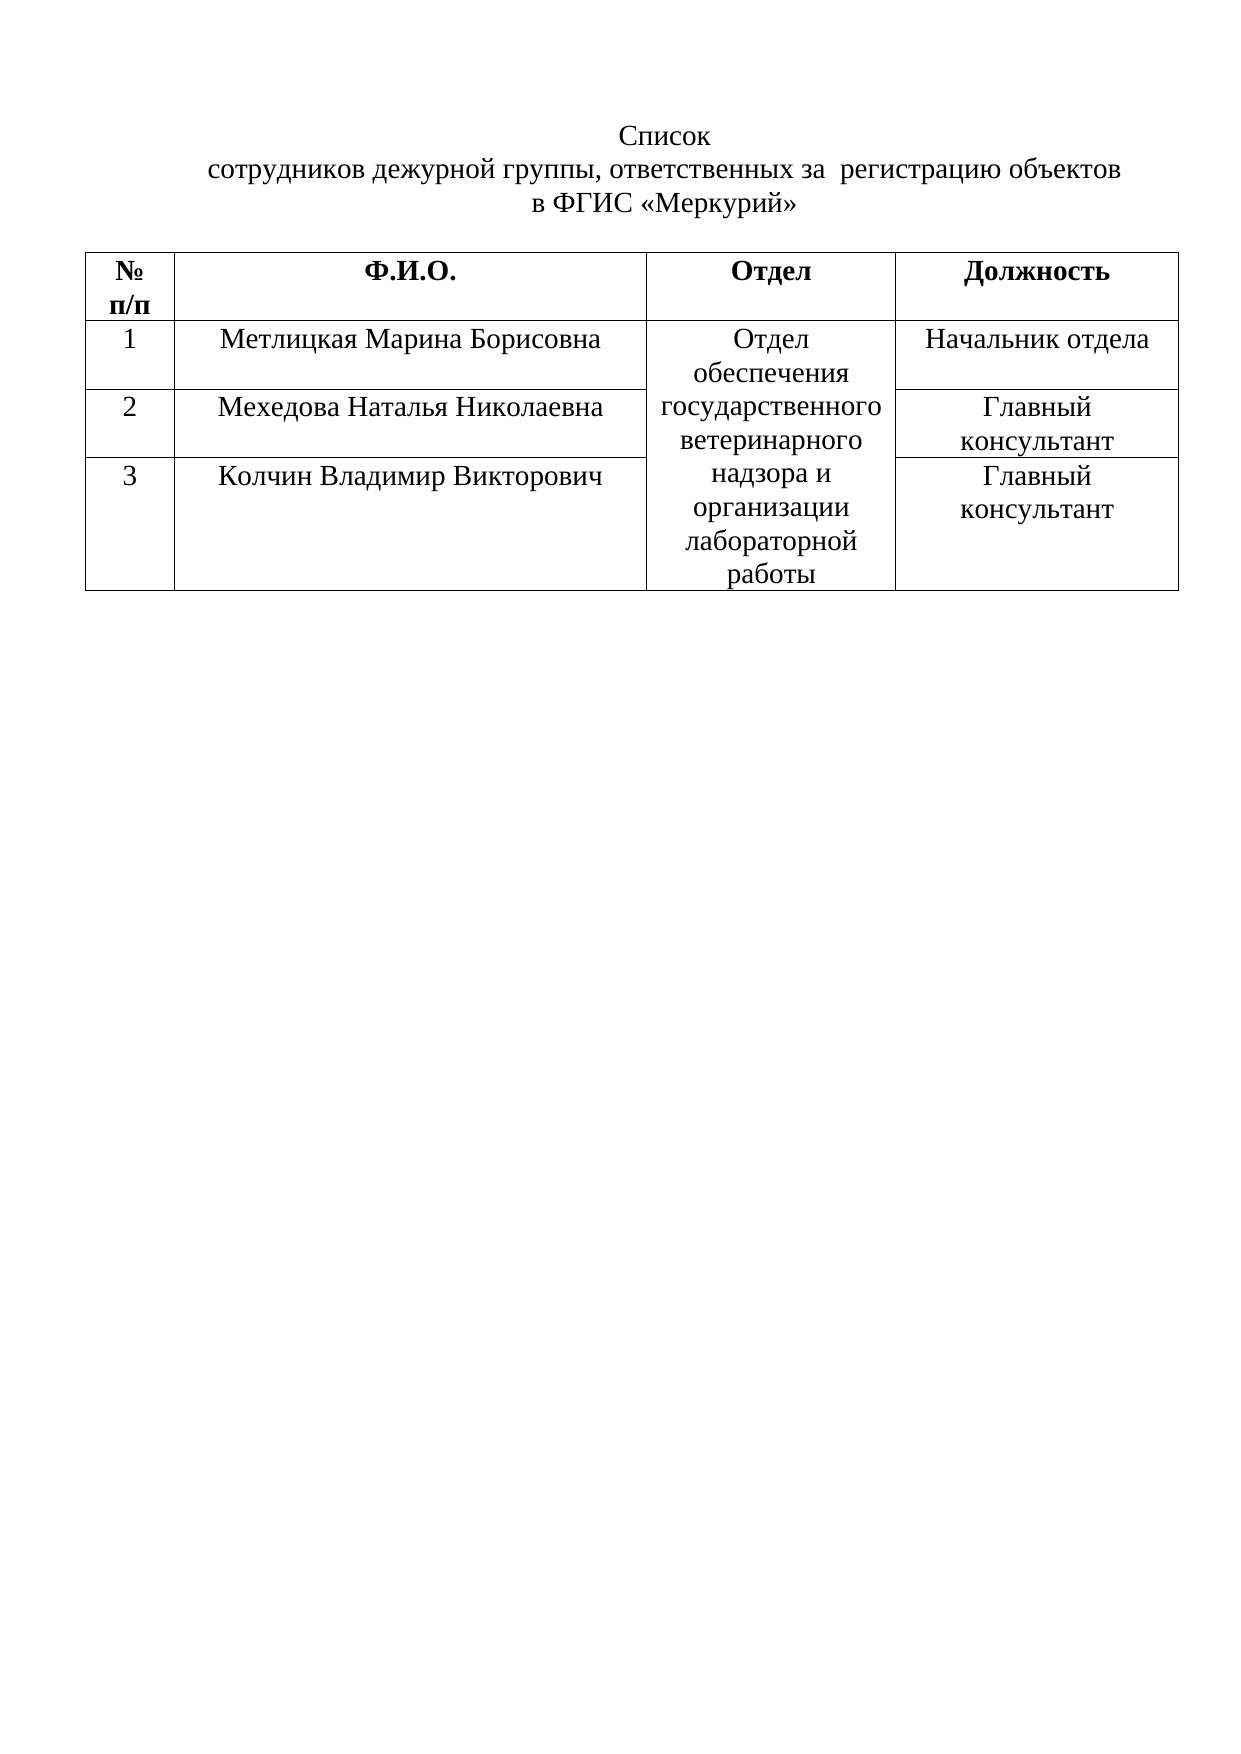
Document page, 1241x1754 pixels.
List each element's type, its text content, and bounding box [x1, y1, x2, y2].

table_header Отдел [647, 253, 895, 320]
table_cell Главный консультант [896, 390, 1178, 457]
text сотрудников дежурной группы, ответственных за регистрацию объектов [177, 152, 1152, 185]
table_cell 3 [86, 458, 174, 590]
table_header Должность [896, 253, 1178, 320]
table_cell Главный консультант [896, 458, 1178, 590]
table_header № п/п [86, 253, 174, 320]
table_cell Отдел обеспечения государственного ветеринарного надзора и организации лабораторной работы [647, 321, 895, 590]
table_cell 1 [86, 321, 174, 388]
table_cell Мехедова Наталья Николаевна [175, 390, 646, 457]
table_cell Метлицкая Марина Борисовна [175, 321, 646, 388]
table_cell Колчин Владимир Викторович [175, 458, 646, 590]
table_cell Начальник отдела [896, 321, 1178, 388]
text Список [177, 118, 1152, 152]
text в ФГИС «Меркурий» [177, 185, 1152, 219]
table_cell 2 [86, 390, 174, 457]
table_header Ф.И.О. [175, 253, 646, 320]
